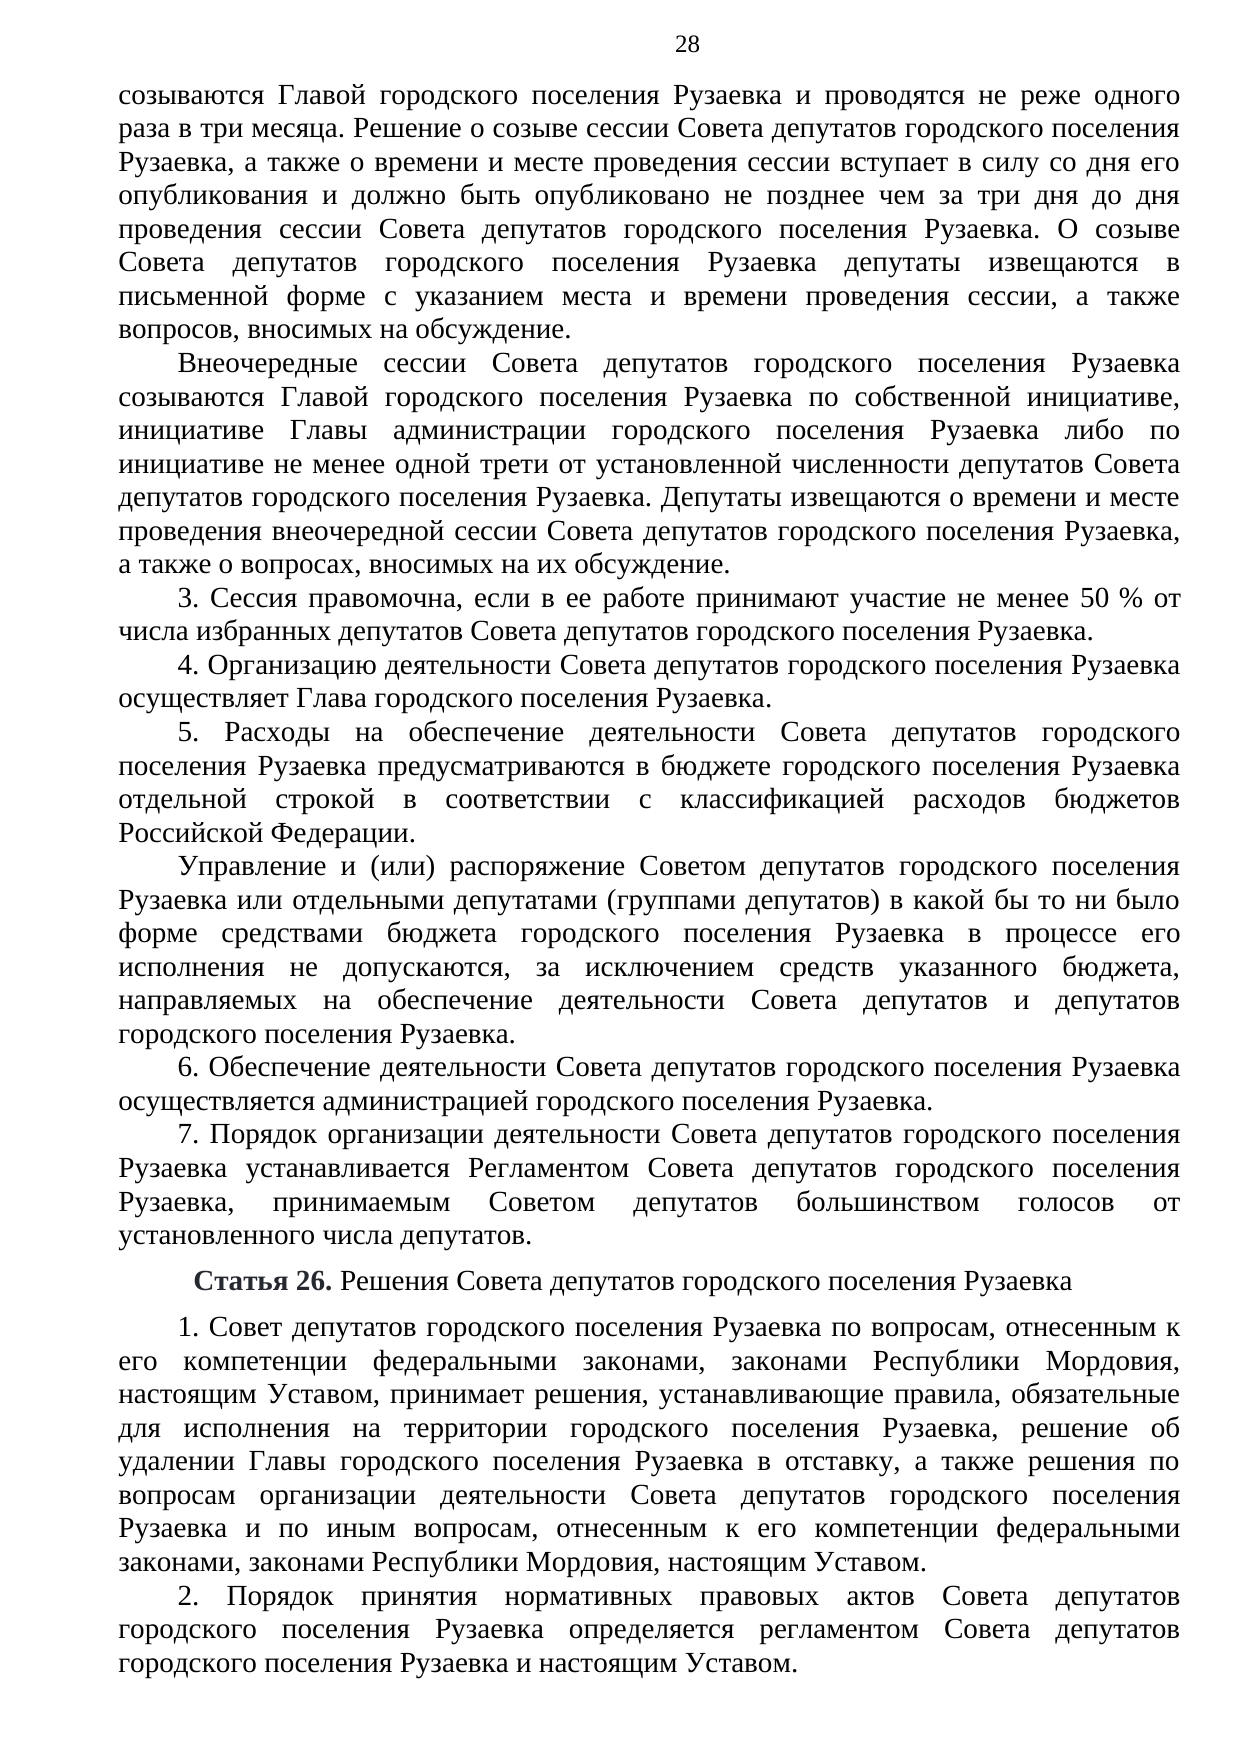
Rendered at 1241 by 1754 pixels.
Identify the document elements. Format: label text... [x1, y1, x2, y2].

text Внеочередные сессии Совета депутатов городского поселения Рузаевка созываются Главой городского поселения Рузаевка по собственной инициативе, инициативе Главы администрации городского поселения Рузаевка либо по инициативе не менее одной трети от установленной численности депутатов Совета депутатов городского поселения Рузаевка. Депутаты извещаются о времени и месте проведения внеочередной сессии Совета депутатов городского поселения Рузаевка, а также о вопросах, вносимых на их обсуждение. [118, 345, 1181, 580]
text Статья 26. Решения Совета депутатов городского поселения Рузаевка [118, 1263, 1181, 1297]
text 4. Организацию деятельности Совета депутатов городского поселения Рузаевка осуществляет Глава городского поселения Рузаевка. [118, 647, 1181, 714]
text 7. Порядок организации деятельности Совета депутатов городского поселения Рузаевка устанавливается Регламентом Совета депутатов городского поселения Рузаевка, принимаемым Советом депутатов большинством голосов от установленного числа депутатов. [118, 1117, 1181, 1251]
text 3. Сессия правомочна, если в ее работе принимают участие не менее 50 % от числа избранных депутатов Совета депутатов городского поселения Рузаевка. [118, 580, 1181, 647]
text 1. Совет депутатов городского поселения Рузаевка по вопросам, отнесенным к его компетенции федеральными законами, законами Республики Мордовия, настоящим Уставом, принимает решения, устанавливающие правила, обязательные для исполнения на территории городского поселения Рузаевка, решение об удалении Главы городского поселения Рузаевка в отставку, а также решения по вопросам организации деятельности Совета депутатов городского поселения Рузаевка и по иным вопросам, отнесенным к его компетенции федеральными законами, законами Республики Мордовия, настоящим Уставом. [118, 1309, 1181, 1578]
text Управление и (или) распоряжение Советом депутатов городского поселения Рузаевка или отдельными депутатами (группами депутатов) в какой бы то ни было форме средствами бюджета городского поселения Рузаевка в процессе его исполнения не допускаются, за исключением средств указанного бюджета, направляемых на обеспечение деятельности Совета депутатов и депутатов городского поселения Рузаевка. [118, 848, 1181, 1049]
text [118, 77, 1181, 345]
text 2. Порядок принятия нормативных правовых актов Совета депутатов городского поселения Рузаевка определяется регламентом Совета депутатов городского поселения Рузаевка и настоящим Уставом. [118, 1578, 1181, 1678]
text 5. Расходы на обеспечение деятельности Совета депутатов городского поселения Рузаевка предусматриваются в бюджете городского поселения Рузаевка отдельной строкой в соответствии с классификацией расходов бюджетов Российской Федерации. [118, 714, 1181, 848]
text 6. Обеспечение деятельности Совета депутатов городского поселения Рузаевка осуществляется администрацией городского поселения Рузаевка. [118, 1049, 1181, 1117]
